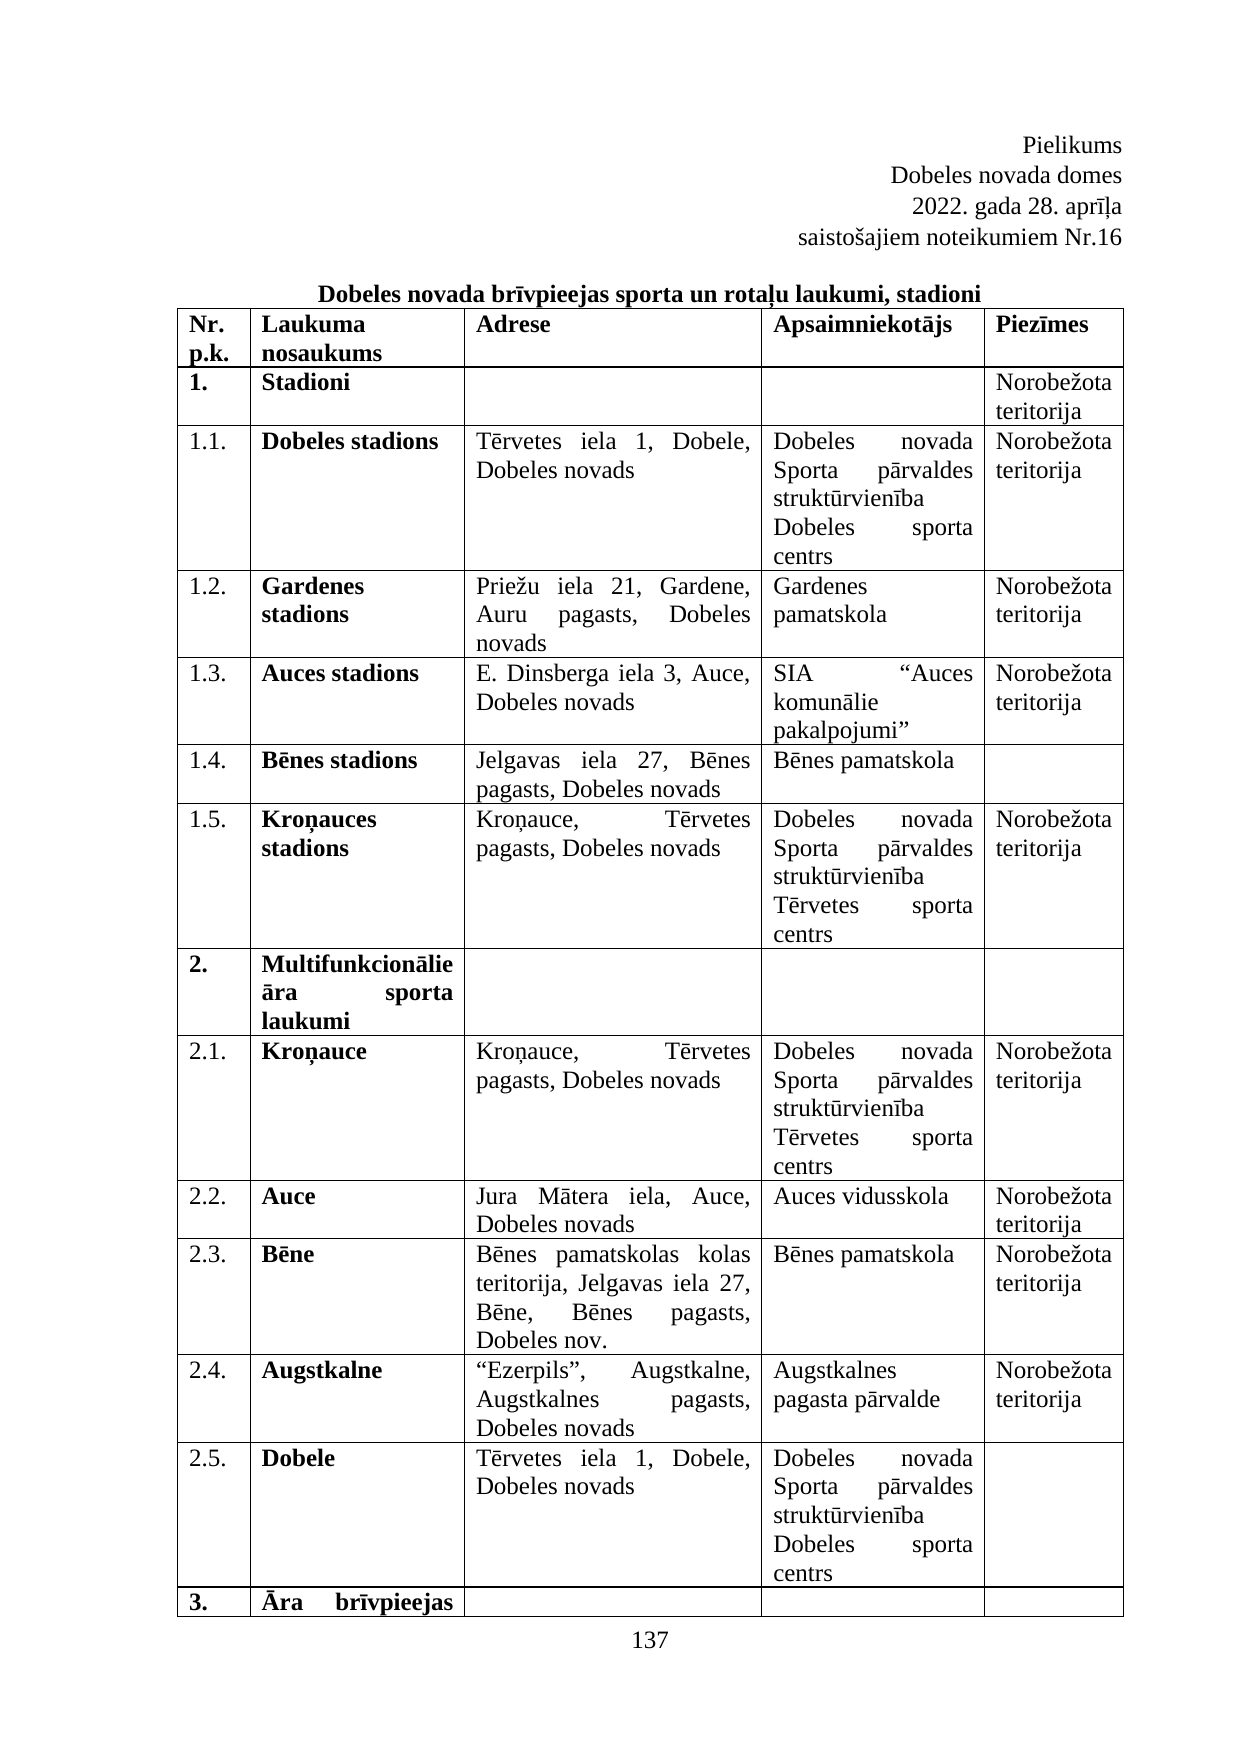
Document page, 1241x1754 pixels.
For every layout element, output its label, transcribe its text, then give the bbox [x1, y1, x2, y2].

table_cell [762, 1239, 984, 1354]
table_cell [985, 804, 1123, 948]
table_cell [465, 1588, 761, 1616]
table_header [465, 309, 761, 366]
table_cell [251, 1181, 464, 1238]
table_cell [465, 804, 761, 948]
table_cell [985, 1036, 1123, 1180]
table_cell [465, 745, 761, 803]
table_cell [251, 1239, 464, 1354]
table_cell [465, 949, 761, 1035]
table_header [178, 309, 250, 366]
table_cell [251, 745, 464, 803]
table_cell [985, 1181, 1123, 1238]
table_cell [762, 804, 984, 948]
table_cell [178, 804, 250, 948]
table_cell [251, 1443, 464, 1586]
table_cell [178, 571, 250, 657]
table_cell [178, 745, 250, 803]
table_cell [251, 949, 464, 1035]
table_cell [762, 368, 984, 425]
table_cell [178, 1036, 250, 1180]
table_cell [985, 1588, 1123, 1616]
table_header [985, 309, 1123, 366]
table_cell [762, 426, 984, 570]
text Dobeles novada domes 2022. gada 28. aprīļa saistošajiem noteikumiem Nr.16 [252, 159, 1122, 250]
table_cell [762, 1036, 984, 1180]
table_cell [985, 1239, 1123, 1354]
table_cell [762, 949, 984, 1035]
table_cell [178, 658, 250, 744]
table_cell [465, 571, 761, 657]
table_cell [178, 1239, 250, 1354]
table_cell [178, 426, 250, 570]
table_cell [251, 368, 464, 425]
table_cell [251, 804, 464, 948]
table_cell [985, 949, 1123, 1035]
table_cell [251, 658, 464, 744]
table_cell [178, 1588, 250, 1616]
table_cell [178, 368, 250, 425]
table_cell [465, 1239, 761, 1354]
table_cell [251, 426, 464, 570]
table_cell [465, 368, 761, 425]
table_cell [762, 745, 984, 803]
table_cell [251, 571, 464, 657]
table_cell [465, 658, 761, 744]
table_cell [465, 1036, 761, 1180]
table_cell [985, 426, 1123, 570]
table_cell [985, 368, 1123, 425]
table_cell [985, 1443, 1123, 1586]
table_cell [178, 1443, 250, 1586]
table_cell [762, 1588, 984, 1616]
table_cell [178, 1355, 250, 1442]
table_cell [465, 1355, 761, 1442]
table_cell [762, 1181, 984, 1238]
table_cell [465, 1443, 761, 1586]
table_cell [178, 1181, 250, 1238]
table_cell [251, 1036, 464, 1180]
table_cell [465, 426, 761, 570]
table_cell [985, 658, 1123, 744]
text Pielikums [236, 128, 1122, 159]
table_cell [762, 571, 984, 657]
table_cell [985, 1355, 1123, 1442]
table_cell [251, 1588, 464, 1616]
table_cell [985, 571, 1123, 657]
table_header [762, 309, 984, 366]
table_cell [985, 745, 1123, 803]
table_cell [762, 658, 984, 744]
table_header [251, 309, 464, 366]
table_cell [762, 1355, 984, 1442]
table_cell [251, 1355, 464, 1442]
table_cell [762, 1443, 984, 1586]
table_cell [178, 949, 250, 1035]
text Dobeles novada brīvpieejas sporta un rotaļu laukumi, stadioni [177, 279, 1122, 308]
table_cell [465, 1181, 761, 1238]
